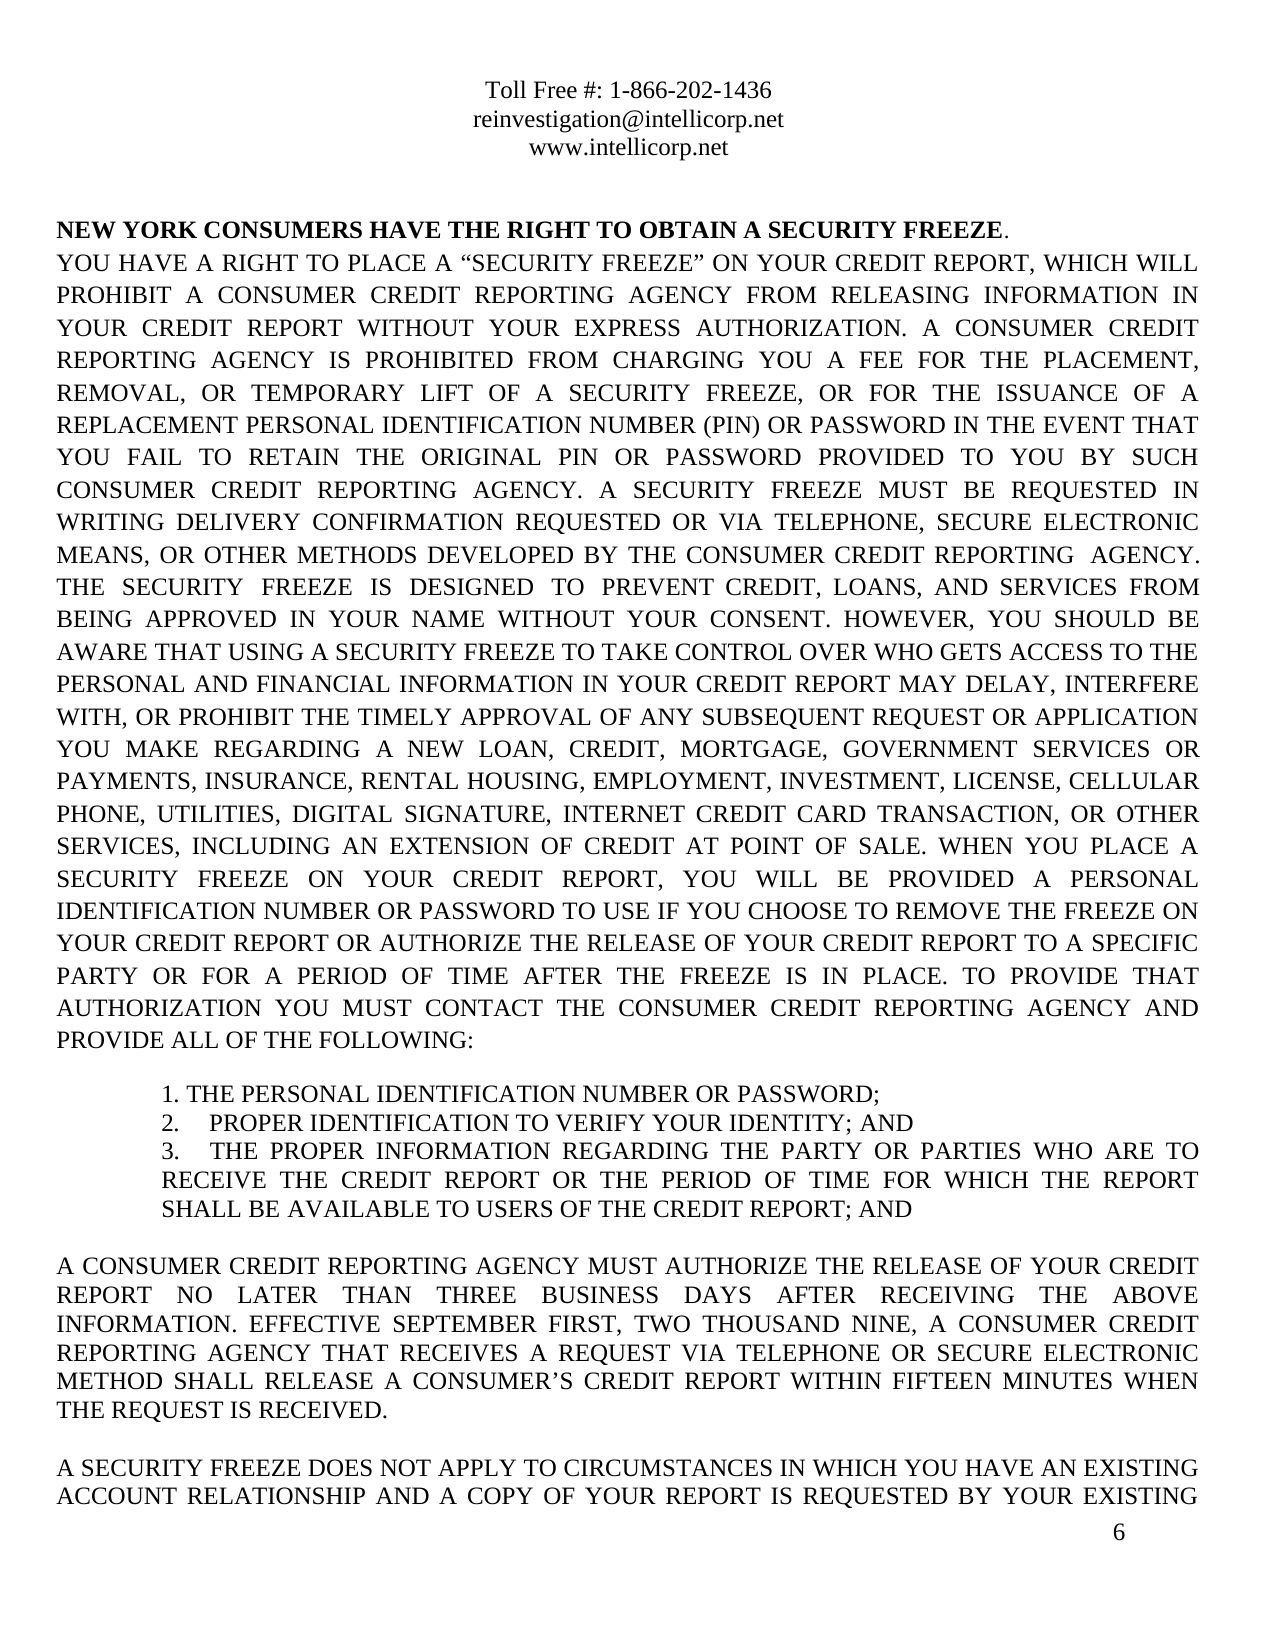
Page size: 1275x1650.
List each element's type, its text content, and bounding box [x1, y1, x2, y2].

text Toll Free #: 1-866-202-1436 [220, 75, 1036, 104]
text reinvestigation@intellicorp.net [220, 104, 1036, 132]
list PROPER IDENTIFICATION TO VERIFY YOUR IDENTITY; AND [161, 1108, 1212, 1136]
text A CONSUMER CREDIT REPORTING AGENCY MUST AUTHORIZE THE RELEASE OF YOUR CREDIT REPORT NO LATER THAN THREE BUSINESS DAYS AFTER RECEIVING THE ABOVE INFORMATION. EFFECTIVE SEPTEMBER FIRST, TWO THOUSAND NINE, A CONSUMER CREDIT REPORTING AGENCY THAT RECEIVES A REQUEST VIA TELEPHONE OR SECURE ELECTRONIC METHOD SHALL RELEASE A CONSUMER’S CREDIT REPORT WITHIN FIFTEEN MINUTES WHEN THE REQUEST IS RECEIVED. [56, 1251, 1200, 1424]
text NEW YORK CONSUMERS HAVE THE RIGHT TO OBTAIN A SECURITY FREEZE. [56, 216, 1200, 244]
text YOU HAVE A RIGHT TO PLACE A “SECURITY FREEZE” ON YOUR CREDIT REPORT, WHICH WILL PROHIBIT A CONSUMER CREDIT REPORTING AGENCY FROM RELEASING INFORMATION IN YOUR CREDIT REPORT WITHOUT YOUR EXPRESS AUTHORIZATION. A CONSUMER CREDIT REPORTING AGENCY IS PROHIBITED FROM CHARGING YOU A FEE FOR THE PLACEMENT, REMOVAL, OR TEMPORARY LIFT OF A SECURITY FREEZE, OR FOR THE ISSUANCE OF A REPLACEMENT PERSONAL IDENTIFICATION NUMBER (PIN) OR PASSWORD IN THE EVENT THAT YOU FAIL TO RETAIN THE ORIGINAL PIN OR PASSWORD PROVIDED TO YOU BY SUCH CONSUMER CREDIT REPORTING AGENCY. A SECURITY FREEZE MUST BE REQUESTED IN WRITING DELIVERY CONFIRMATION REQUESTED OR VIA TELEPHONE, SECURE ELECTRONIC MEANS, OR OTHER METHODS DEVELOPED BY THE CONSUMER CREDIT REPORTING AGENCY. THE SECURITY FREEZE IS DESIGNED TO PREVENT CREDIT, LOANS, AND SERVICES FROM BEING APPROVED IN YOUR NAME WITHOUT YOUR CONSENT. HOWEVER, YOU SHOULD BE AWARE THAT USING A SECURITY FREEZE TO TAKE CONTROL OVER WHO GETS ACCESS TO THE PERSONAL AND FINANCIAL INFORMATION IN YOUR CREDIT REPORT MAY DELAY, INTERFERE WITH, OR PROHIBIT THE TIMELY APPROVAL OF ANY SUBSEQUENT REQUEST OR APPLICATION YOU MAKE REGARDING A NEW LOAN, CREDIT, MORTGAGE, GOVERNMENT SERVICES OR PAYMENTS, INSURANCE, RENTAL HOUSING, EMPLOYMENT, INVESTMENT, LICENSE, CELLULAR PHONE, UTILITIES, DIGITAL SIGNATURE, INTERNET CREDIT CARD TRANSACTION, OR OTHER SERVICES, INCLUDING AN EXTENSION OF CREDIT AT POINT OF SALE. WHEN YOU PLACE A SECURITY FREEZE ON YOUR CREDIT REPORT, YOU WILL BE PROVIDED A PERSONAL IDENTIFICATION NUMBER OR PASSWORD TO USE IF YOU CHOOSE TO REMOVE THE FREEZE ON YOUR CREDIT REPORT OR AUTHORIZE THE RELEASE OF YOUR CREDIT REPORT TO A SPECIFIC PARTY OR FOR A PERIOD OF TIME AFTER THE FREEZE IS IN PLACE. TO PROVIDE THAT AUTHORIZATION YOU MUST CONTACT THE CONSUMER CREDIT REPORTING AGENCY AND PROVIDE ALL OF THE FOLLOWING: [56, 248, 1201, 1054]
list THE PROPER INFORMATION REGARDING THE PARTY OR PARTIES WHO ARE TO RECEIVE THE CREDIT REPORT OR THE PERIOD OF TIME FOR WHICH THE REPORT SHALL BE AVAILABLE TO USERS OF THE CREDIT REPORT; AND [161, 1136, 1200, 1223]
list THE PERSONAL IDENTIFICATION NUMBER OR PASSWORD; [161, 1079, 1212, 1108]
text www.intellicorp.net [220, 132, 1036, 161]
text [56, 1453, 1200, 1510]
